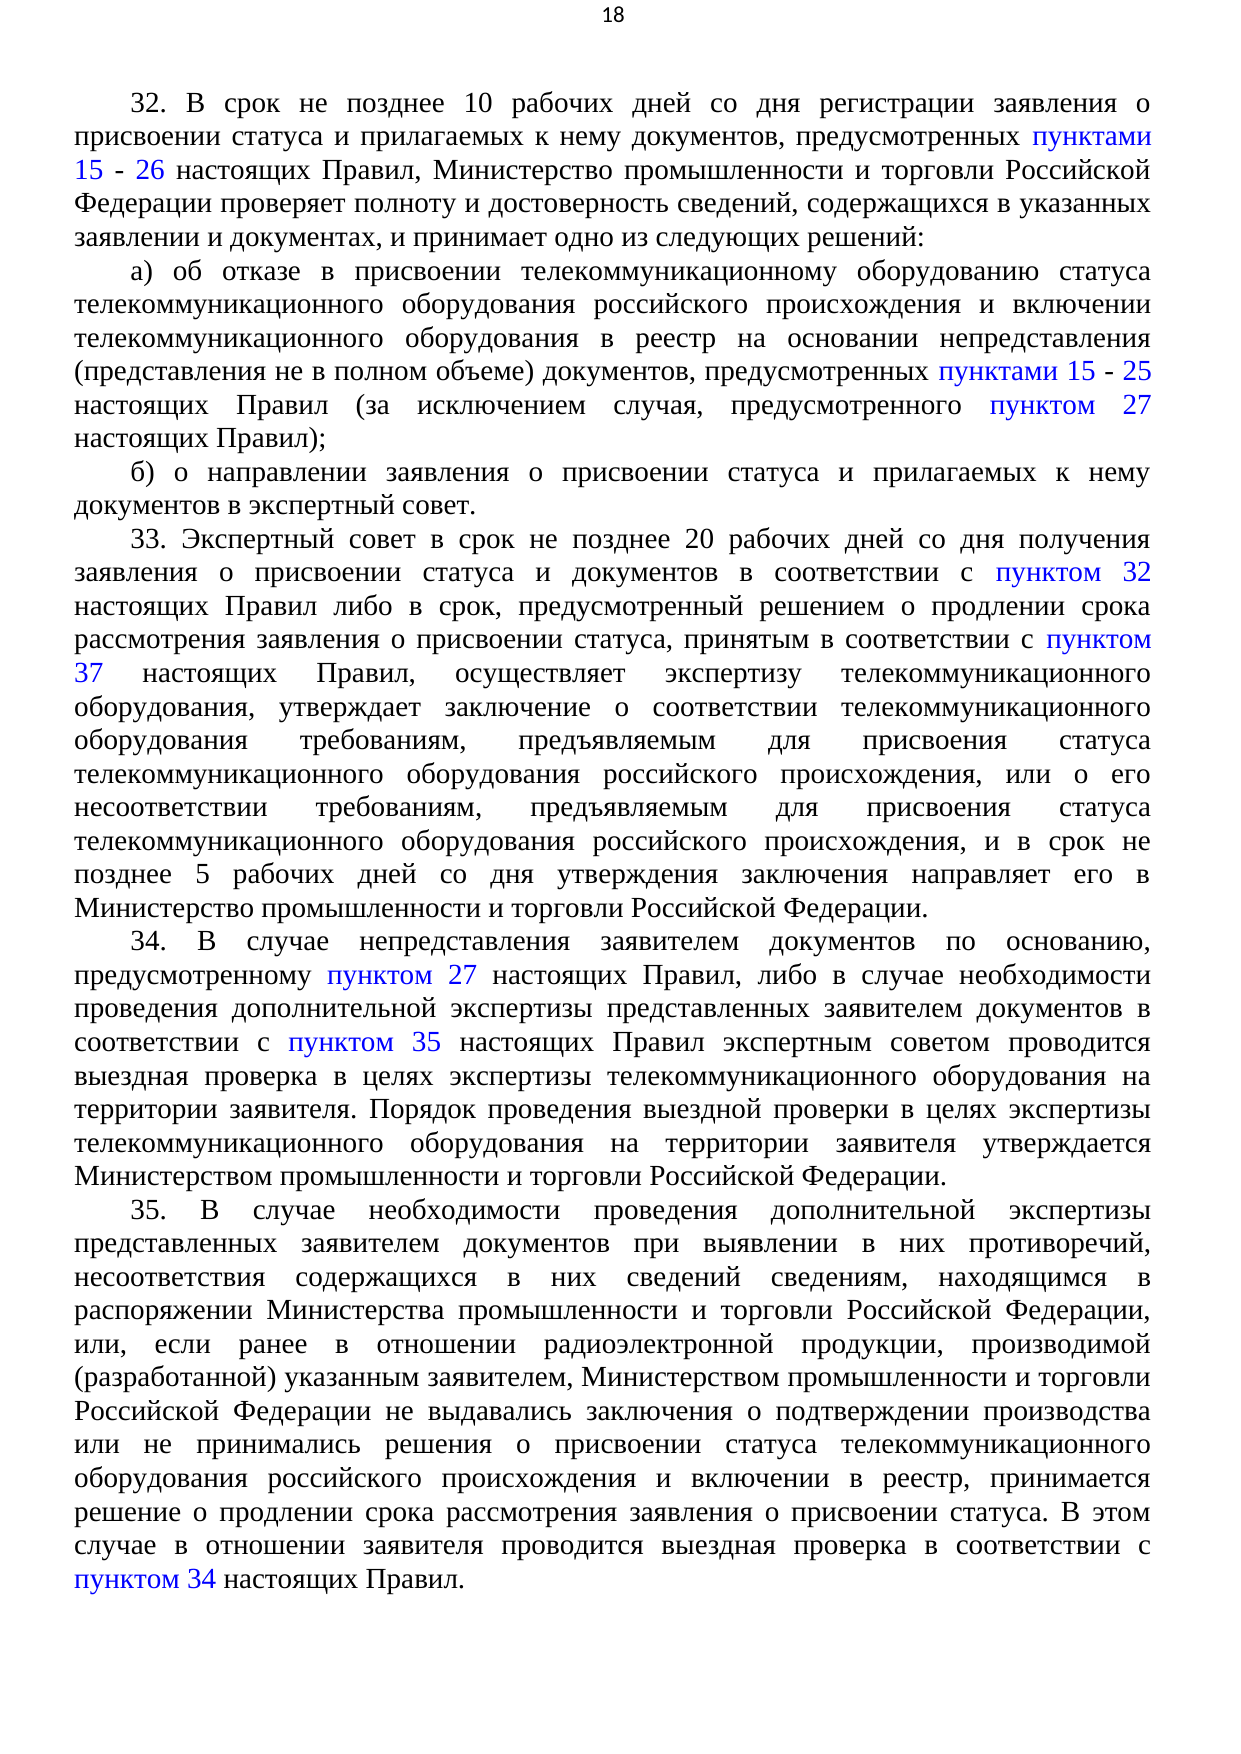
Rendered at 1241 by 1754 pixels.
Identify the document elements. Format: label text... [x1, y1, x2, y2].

text а) об отказе в присвоении телекоммуникационному оборудованию статуса телекоммуникационного оборудования российского происхождения и включении телекоммуникационного оборудования в реестр на основании непредставления (представления не в полном объеме) документов, предусмотренных пунктами 15 - 25 настоящих Правил (за исключением случая, предусмотренного пунктом 27 настоящих Правил); [74, 253, 1152, 454]
text 35. В случае необходимости проведения дополнительной экспертизы представленных заявителем документов при выявлении в них противоречий, несоответствия содержащихся в них сведений сведениям, находящимся в распоряжении Министерства промышленности и торговли Российской Федерации, или, если ранее в отношении радиоэлектронной продукции, производимой (разработанной) указанным заявителем, Министерством промышленности и торговли Российской Федерации не выдавались заключения о подтверждении производства или не принимались решения о присвоении статуса телекоммуникационного оборудования российского происхождения и включении в реестр, принимается решение о продлении срока рассмотрения заявления о присвоении статуса. В этом случае в отношении заявителя проводится выездная проверка в соответствии с пунктом 34 настоящих Правил. [74, 1192, 1152, 1594]
text 33. Экспертный совет в срок не позднее 20 рабочих дней со дня получения заявления о присвоении статуса и документов в соответствии с пунктом 32 настоящих Правил либо в срок, предусмотренный решением о продлении срока рассмотрения заявления о присвоении статуса, принятым в соответствии с пунктом 37 настоящих Правил, осуществляет экспертизу телекоммуникационного оборудования, утверждает заключение о соответствии телекоммуникационного оборудования требованиям, предъявляемым для присвоения статуса телекоммуникационного оборудования российского происхождения, или о его несоответствии требованиям, предъявляемым для присвоения статуса телекоммуникационного оборудования российского происхождения, и в срок не позднее 5 рабочих дней со дня утверждения заключения направляет его в Министерство промышленности и торговли Российской Федерации. [74, 521, 1152, 923]
text 32. В срок не позднее 10 рабочих дней со дня регистрации заявления о присвоении статуса и прилагаемых к нему документов, предусмотренных пунктами 15 - 26 настоящих Правил, Министерство промышленности и торговли Российской Федерации проверяет полноту и достоверность сведений, содержащихся в указанных заявлении и документах, и принимает одно из следующих решений: [74, 85, 1152, 253]
text 34. В случае непредставления заявителем документов по основанию, предусмотренному пунктом 27 настоящих Правил, либо в случае необходимости проведения дополнительной экспертизы представленных заявителем документов в соответствии с пунктом 35 настоящих Правил экспертным советом проводится выездная проверка в целях экспертизы телекоммуникационного оборудования на территории заявителя. Порядок проведения выездной проверки в целях экспертизы телекоммуникационного оборудования на территории заявителя утверждается Министерством промышленности и торговли Российской Федерации. [74, 923, 1152, 1192]
text б) о направлении заявления о присвоении статуса и прилагаемых к нему документов в экспертный совет. [74, 454, 1152, 521]
